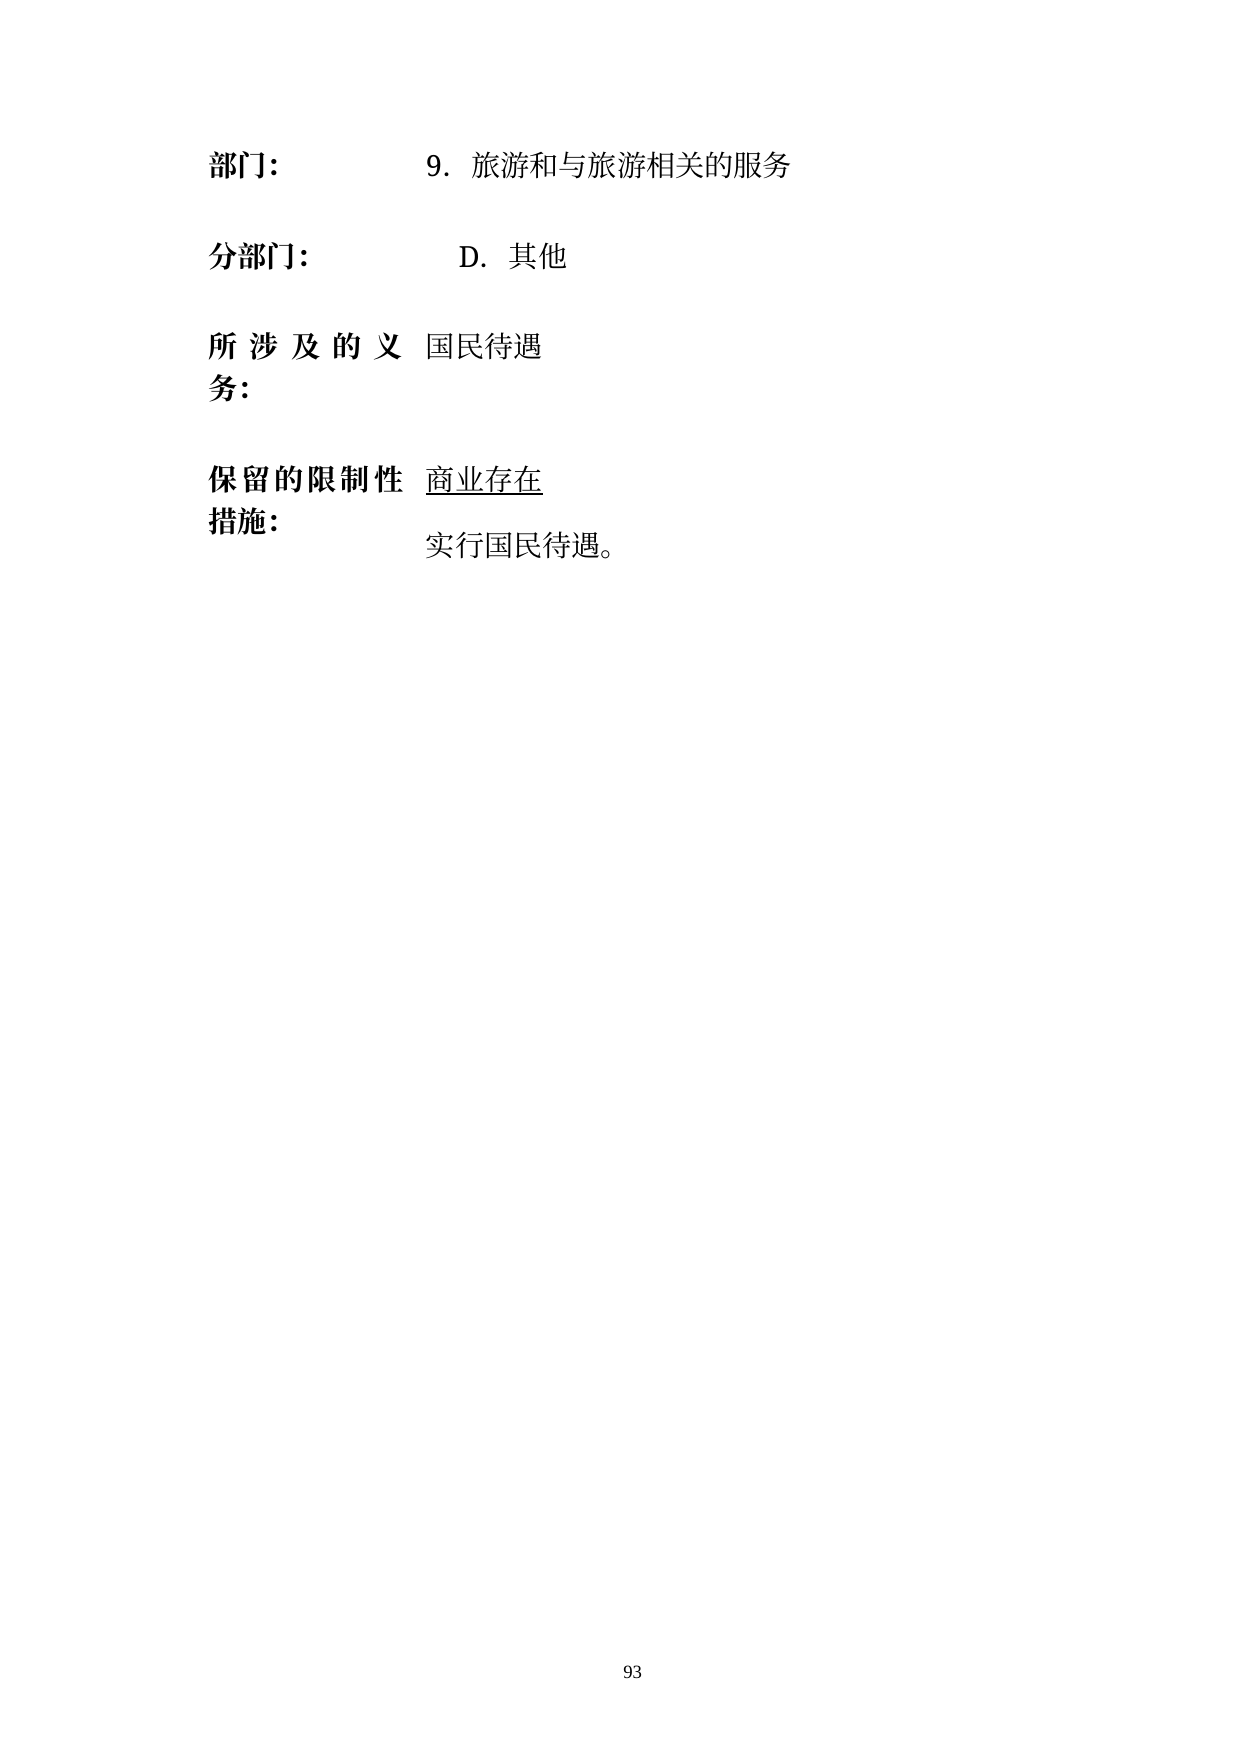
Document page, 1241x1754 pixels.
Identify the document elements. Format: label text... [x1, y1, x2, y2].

table_cell 保留的限制性措施： [197, 433, 414, 589]
table_cell 所涉及的义务： [197, 300, 414, 432]
table_header 部门： [197, 118, 414, 209]
table_cell 分部门： [197, 209, 414, 300]
table_cell D．其他 [414, 209, 1068, 300]
table_cell 商业存在 实行国民待遇。 [414, 433, 1068, 589]
table_header 9．旅游和与旅游相关的服务 [414, 118, 1068, 209]
table_cell 国民待遇 [414, 300, 1068, 432]
